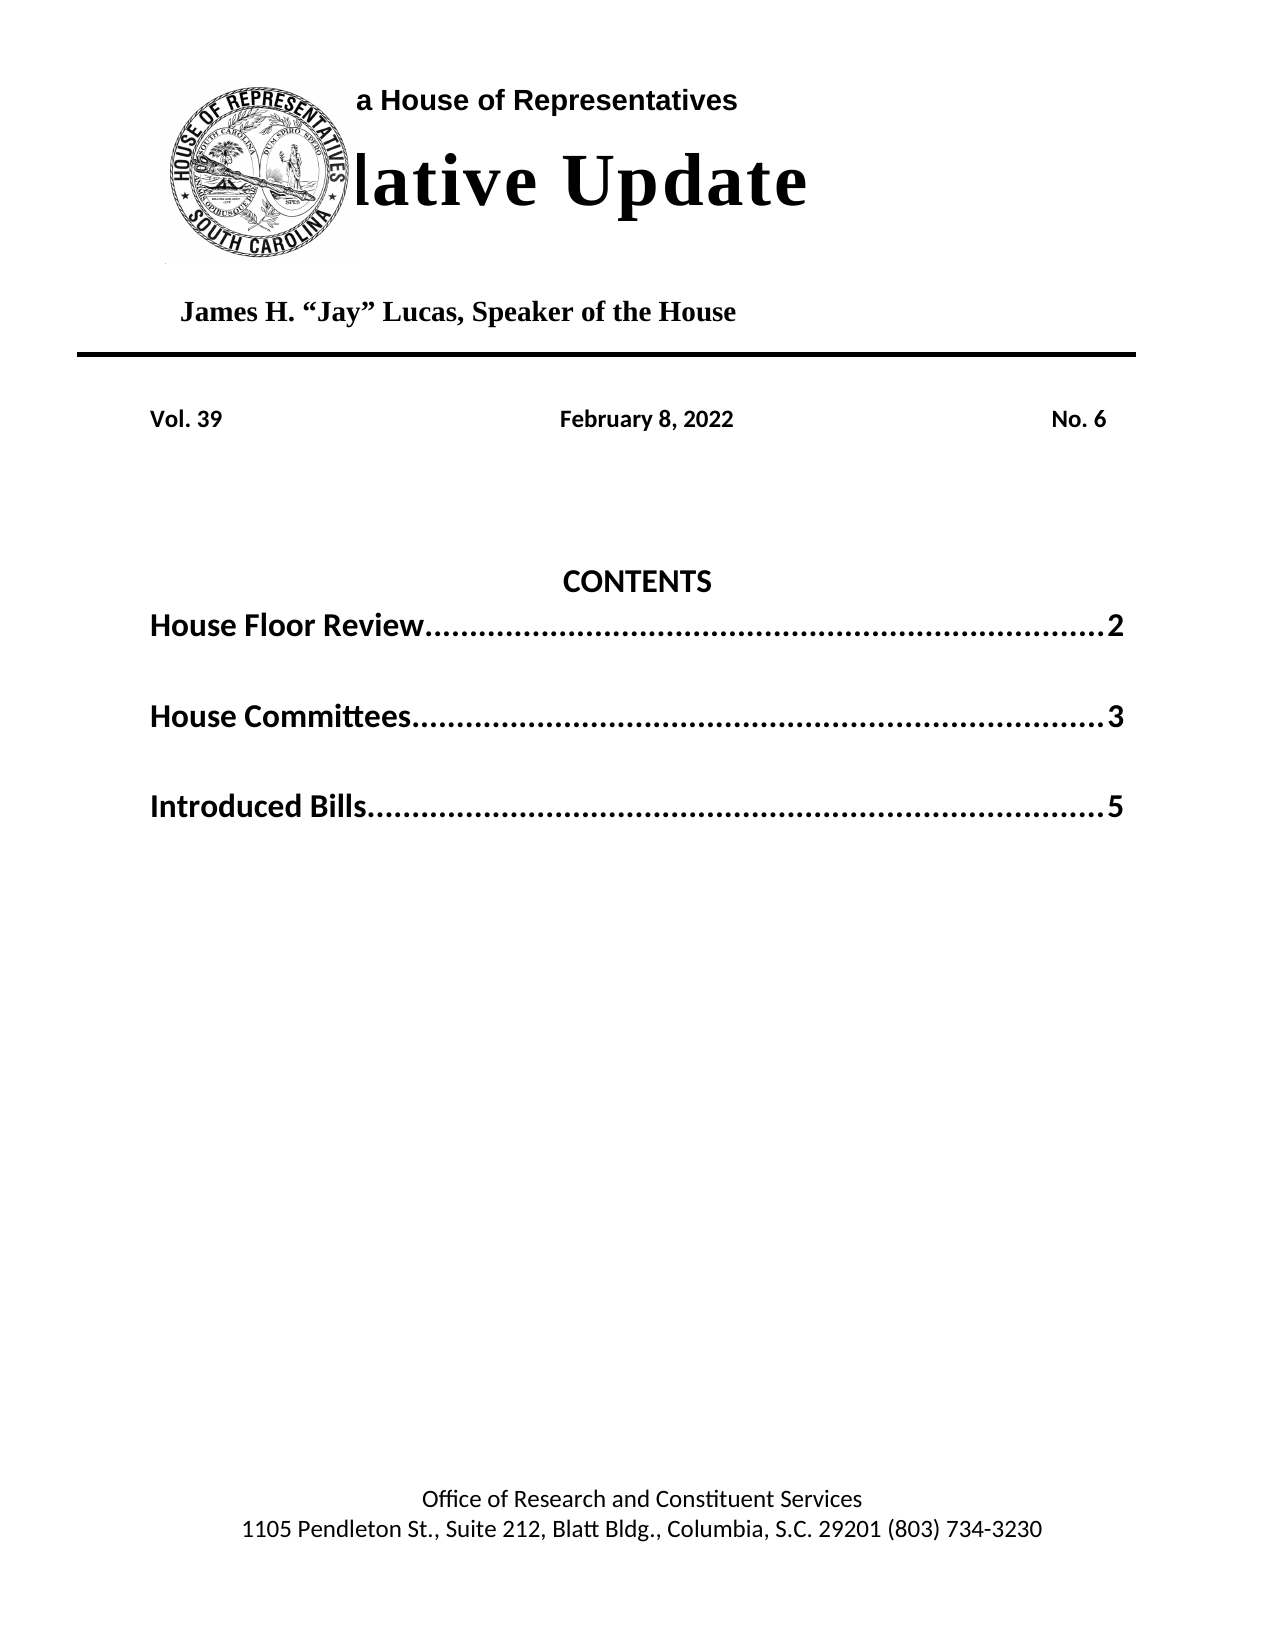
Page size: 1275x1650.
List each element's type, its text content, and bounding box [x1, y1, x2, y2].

text Vol. 39 February 8, 2022 No. 6 [150, 403, 1125, 433]
picture [165, 82, 357, 264]
